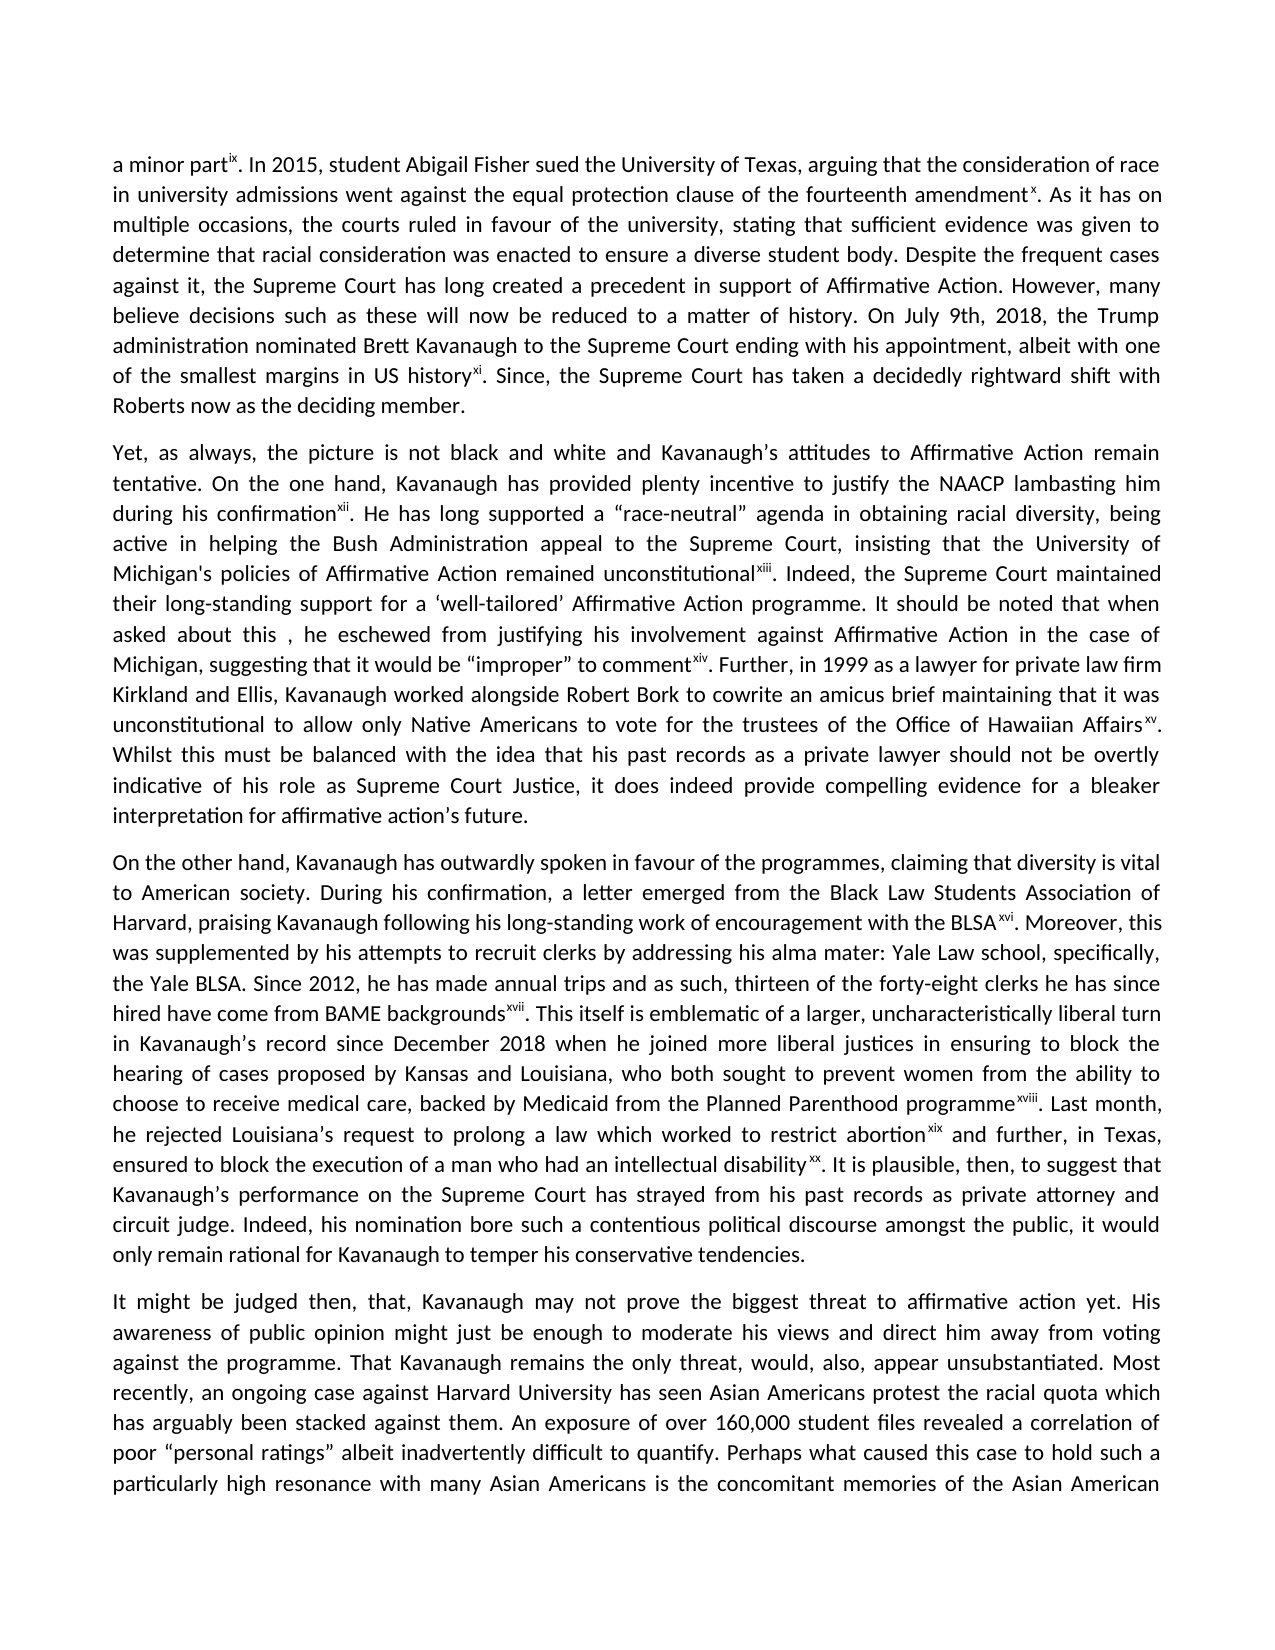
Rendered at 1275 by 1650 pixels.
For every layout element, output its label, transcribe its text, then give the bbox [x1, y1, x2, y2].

text On the other hand, Kavanaugh has outwardly spoken in favour of the programmes, claiming that diversity is vital to American society. During his confirmation, a letter emerged from the Black Law Students Association of Harvard, praising Kavanaugh following his long-standing work of encouragement with the BLSA. Moreover, this was supplemented by his attempts to recruit clerks by addressing his alma mater: Yale Law school, specifically, the Yale BLSA. Since 2012, he has made annual trips and as such, thirteen of the forty-eight clerks he has since hired have come from BAME backgrounds. This itself is emblematic of a larger, uncharacteristically liberal turn in Kavanaugh’s record since December 2018 when he joined more liberal justices in ensuring to block the hearing of cases proposed by Kansas and Louisiana, who both sought to prevent women from the ability to choose to receive medical care, backed by Medicaid from the Planned Parenthood programme. Last month, he rejected Louisiana’s request to prolong a law which worked to restrict abortion and further, in Texas, ensured to block the execution of a man who had an intellectual disability. It is plausible, then, to suggest that Kavanaugh’s performance on the Supreme Court has strayed from his past records as private attorney and circuit judge. Indeed, his nomination bore such a contentious political discourse amongst the public, it would only remain rational for Kavanaugh to temper his conservative tendencies. [112, 848, 1162, 1269]
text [112, 150, 1162, 420]
text Yet, as always, the picture is not black and white and Kavanaugh’s attitudes to Affirmative Action remain tentative. On the one hand, Kavanaugh has provided plenty incentive to justify the NAACP lambasting him during his confirmation. He has long supported a “race-neutral” agenda in obtaining racial diversity, being active in helping the Bush Administration appeal to the Supreme Court, insisting that the University of Michigan's policies of Affirmative Action remained unconstitutional. Indeed, the Supreme Court maintained their long-standing support for a ‘well-tailored’ Affirmative Action programme. It should be noted that when asked about this , he eschewed from justifying his involvement against Affirmative Action in the case of Michigan, suggesting that it would be “improper” to comment. Further, in 1999 as a lawyer for private law firm Kirkland and Ellis, Kavanaugh worked alongside Robert Bork to cowrite an amicus brief maintaining that it was unconstitutional to allow only Native Americans to vote for the trustees of the Office of Hawaiian Affairs. Whilst this must be balanced with the idea that his past records as a private lawyer should not be overtly indicative of his role as Supreme Court Justice, it does indeed provide compelling evidence for a bleaker interpretation for affirmative action’s future. [112, 438, 1162, 829]
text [112, 1287, 1162, 1497]
